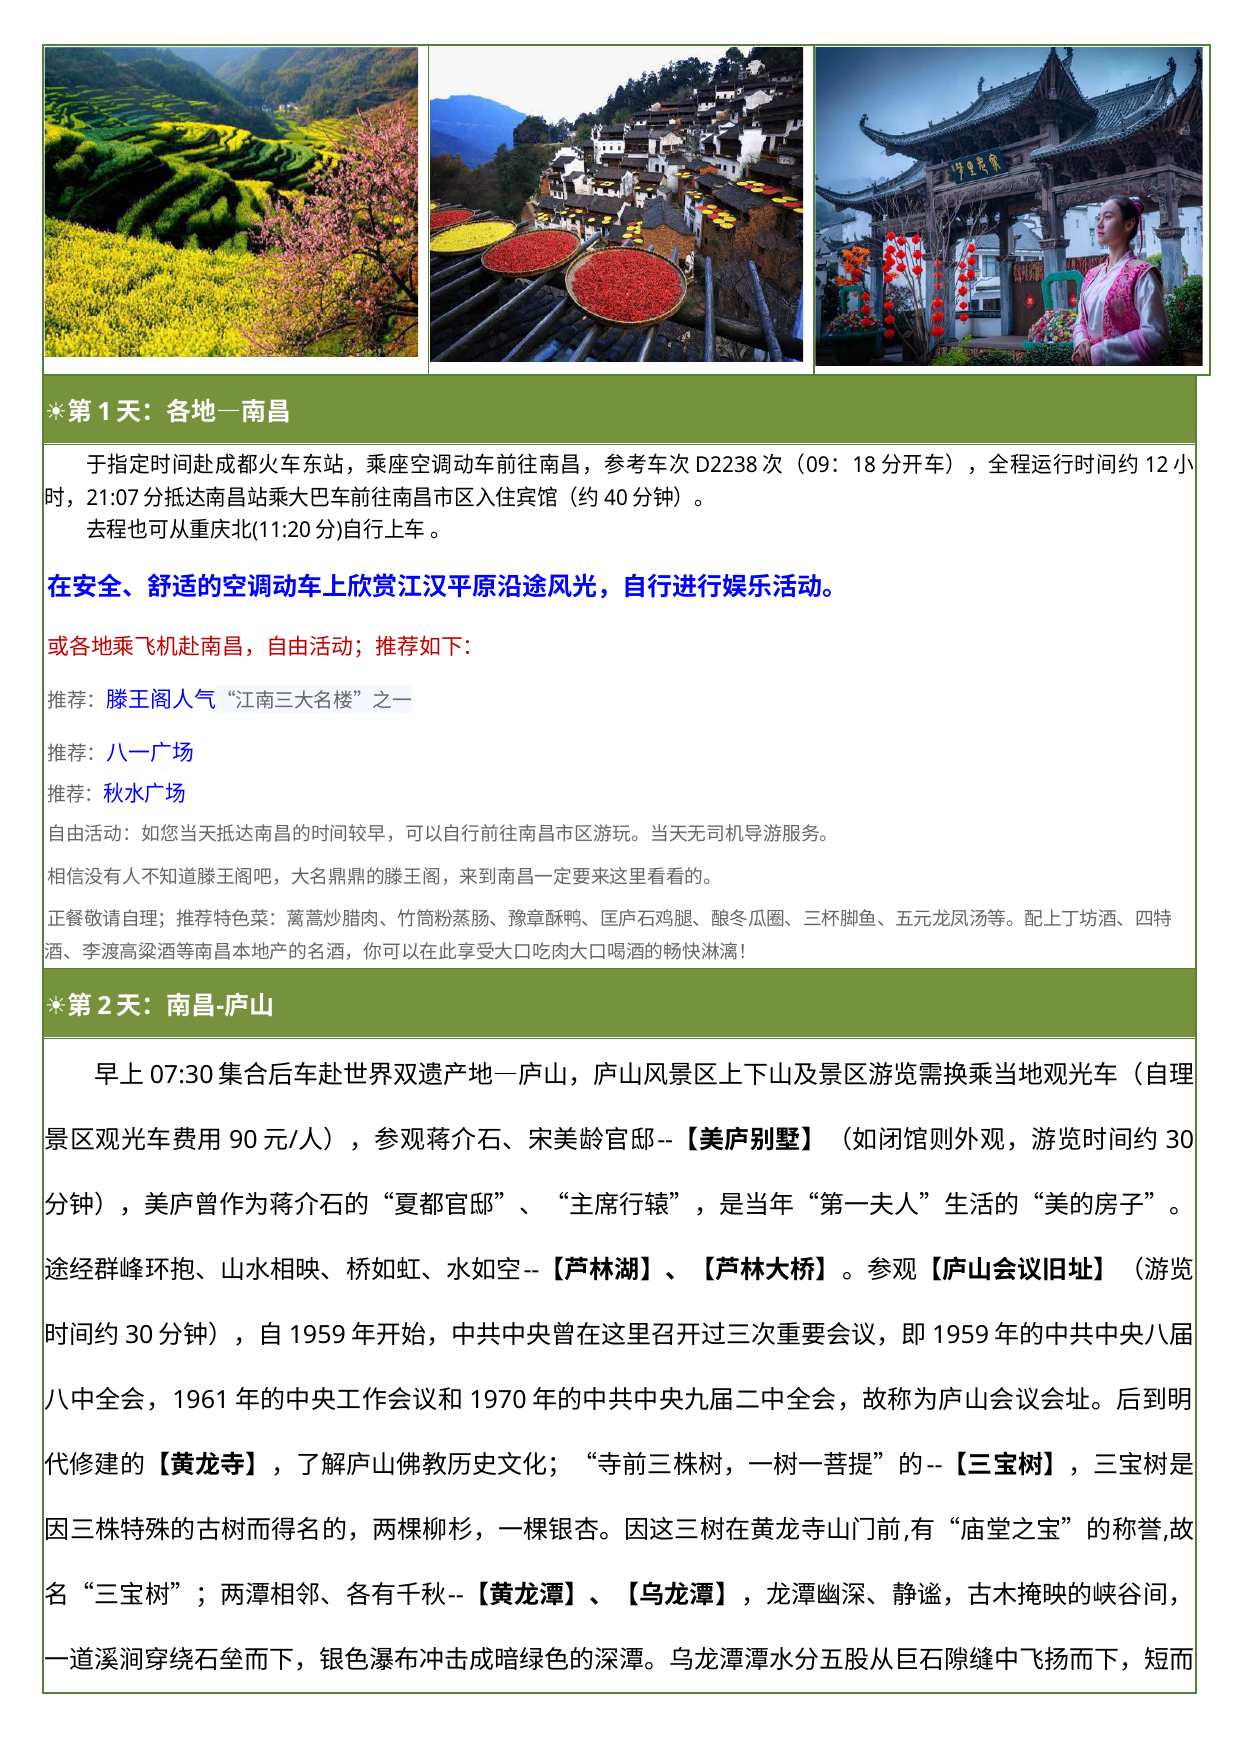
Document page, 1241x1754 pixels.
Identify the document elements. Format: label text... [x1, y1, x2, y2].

picture [44, 47, 419, 357]
table_cell ☀第1天：各地—南昌 [44, 376, 1195, 443]
picture [430, 47, 804, 362]
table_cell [44, 1039, 1195, 1692]
table_cell [429, 46, 813, 374]
table_cell ☀第2天：南昌-庐山 [44, 969, 1195, 1037]
table_cell 于指定时间赴成都火车东站，乘座空调动车前往南昌，参考车次D2238次（09：18分开车），全程运行时间约12小时，21:07分抵达南昌站乘大巴车前往南昌市区入住宾馆（约40分钟）。 去程也可从重庆北(11:20分)自行上车 。 在安全、舒适的空调动车上欣赏江汉平原沿途风光，自行进行娱乐活动。 或各地乘飞机赴南昌，自由活动；推荐如下： 推荐：滕王阁人气“江南三大名楼”之一 推荐：八一广场 推荐：秋水广场 自由活动：如您当天抵达南昌的时间较早，可以自行前往南昌市区游玩。当天无司机导游服务。相信没有人不知道滕王阁吧，大名鼎鼎的滕王阁，来到南昌一定要来这里看看的。 正餐敬请自理；推荐特色菜：蓠蒿炒腊肉、竹筒粉蒸肠、豫章酥鸭、匡庐石鸡腿、酿冬瓜圈、三杯脚鱼、五元龙凤汤等。配上丁坊酒、四特 酒、李渡高粱酒等南昌本地产的名酒，你可以在此享受大口吃肉大口喝酒的畅快淋漓！ [44, 445, 1195, 968]
picture [815, 47, 1203, 366]
table_cell [44, 46, 428, 374]
table_cell [815, 46, 1209, 374]
